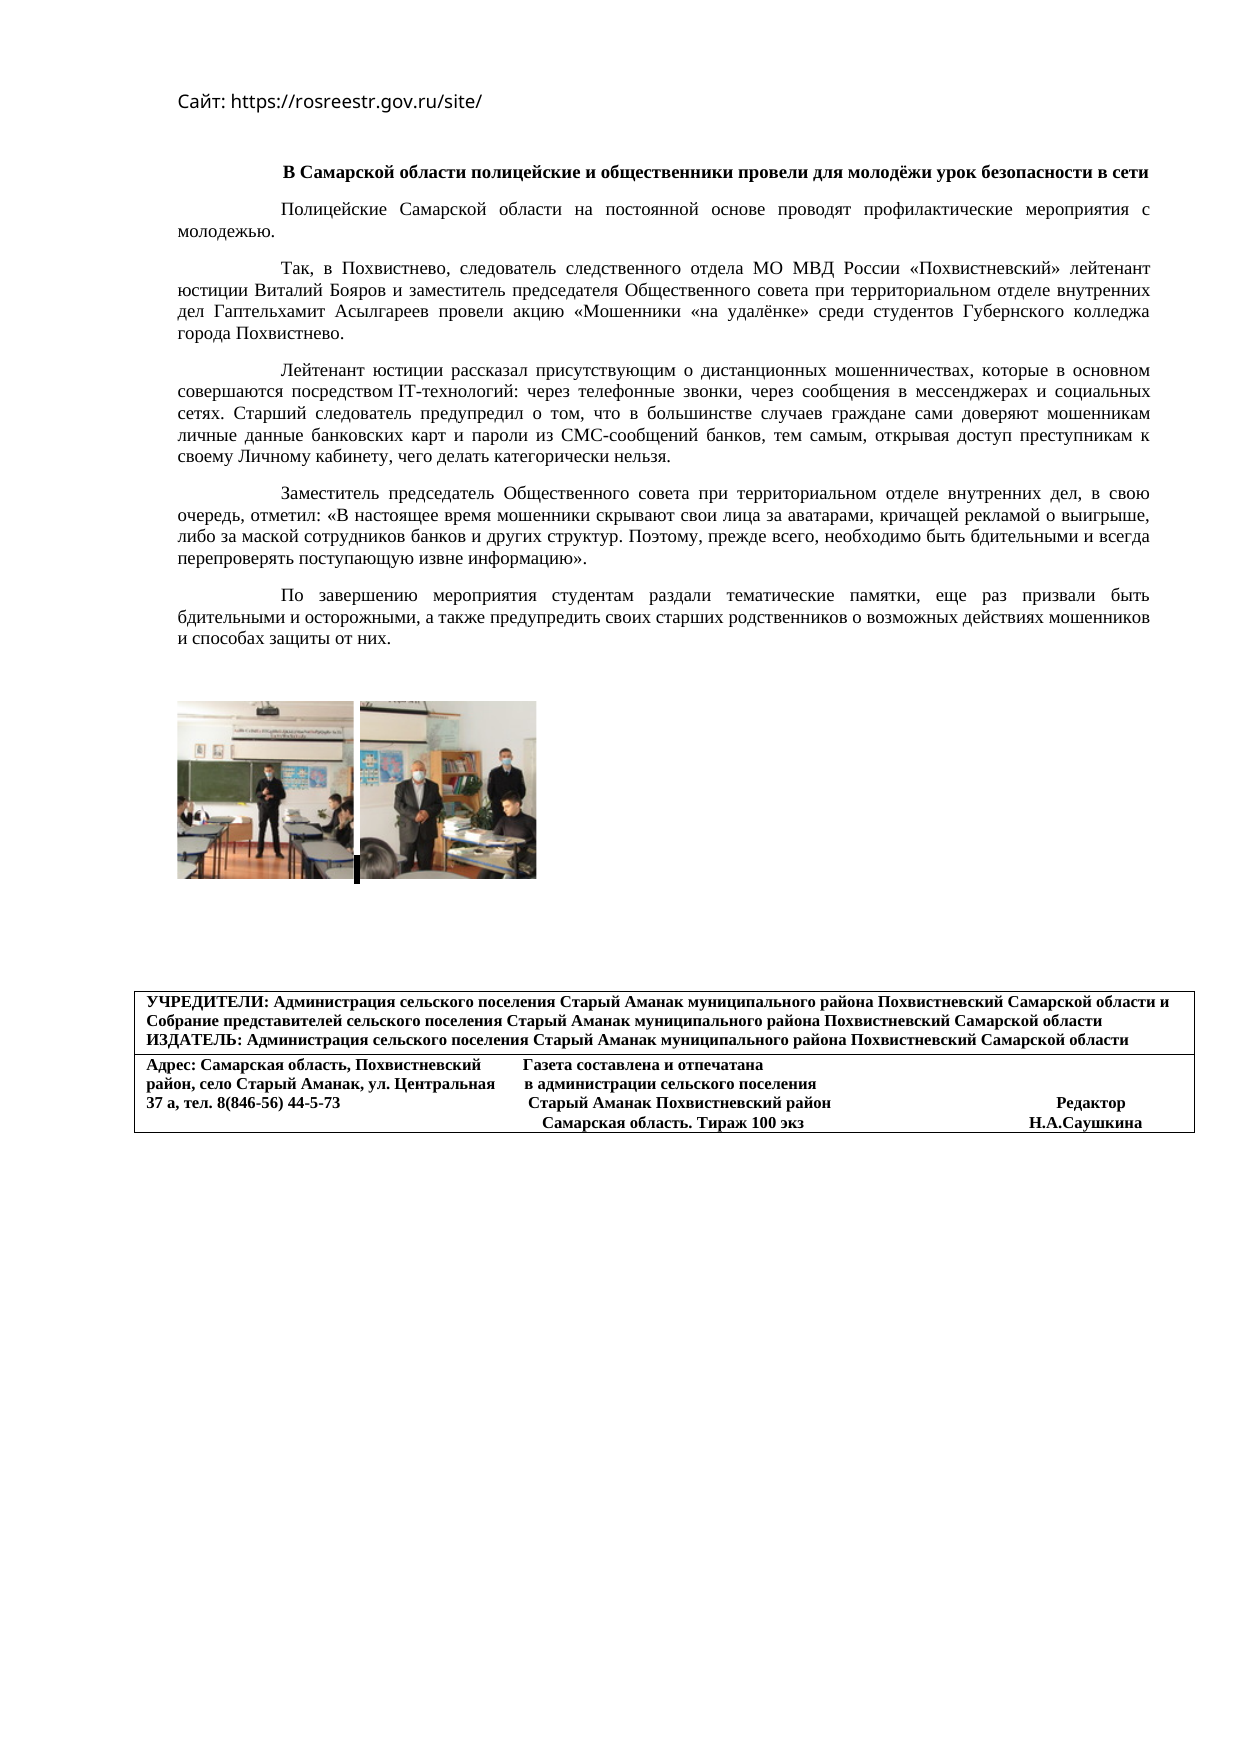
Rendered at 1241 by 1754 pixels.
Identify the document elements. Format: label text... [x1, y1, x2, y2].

text Сайт: https://rosreestr.gov.ru/site/ [177, 89, 1152, 114]
text В Самарской области полицейские и общественники провели для молодёжи урок безопасности в сети [177, 161, 1152, 183]
text Лейтенант юстиции рассказал присутствующим о дистанционных мошенничествах, которые в основном совершаются посредством IT-технологий: через телефонные звонки, через сообщения в мессенджерах и социальных сетях. Старший следователь предупредил о том, что в большинстве случаев граждане сами доверяют мошенникам личные данные банковских карт и пароли из СМС-сообщений банков, тем самым, открывая доступ преступникам к своему Личному кабинету, чего делать категорически нельзя. [177, 359, 1152, 467]
text Заместитель председатель Общественного совета при территориальном отделе внутренних дел, в свою очередь, отметил: «В настоящее время мошенники скрывают свои лица за аватарами, кричащей рекламой о выигрыше, либо за маской сотрудников банков и других структур. Поэтому, прежде всего, необходимо быть бдительными и всегда перепроверять поступающую извне информацию». [177, 482, 1152, 568]
table_header УЧРЕДИТЕЛИ: Администрация сельского поселения Старый Аманак муниципального района Похвистневский Самарской области и Собрание представителей сельского поселения Старый Аманак муниципального района Похвистневский Самарской области ИЗДАТЕЛЬ: Администрация сельского поселения Старый Аманак муниципального района Похвистневский Самарской области [135, 992, 1194, 1054]
text Полицейские Самарской области на постоянной основе проводят профилактические мероприятия с молодежью. [177, 198, 1152, 241]
picture [177, 701, 354, 879]
table_cell Адрес: Самарская область, Похвистневский Газета составлена и отпечатана район, село Старый Аманак, ул. Центральная в администрации сельского поселения 37 а, тел. 8(846-56) 44-5-73 Старый Аманак Похвистневский район Редактор Самарская область. Тираж 100 экз Н.А.Саушкина [135, 1055, 1194, 1132]
picture [360, 701, 537, 879]
text По завершению мероприятия студентам раздали тематические памятки, еще раз призвали быть бдительными и осторожными, а также предупредить своих старших родственников о возможных действиях мошенников и способах защиты от них. [177, 584, 1152, 649]
text Так, в Похвистнево, следователь следственного отдела МО МВД России «Похвистневский» лейтенант юстиции Виталий Бояров и заместитель председателя Общественного совета при территориальном отделе внутренних дел Гаптельхамит Асылгареев провели акцию «Мошенники «на удалёнке» среди студентов Губернского колледжа города Похвистнево. [177, 257, 1152, 343]
